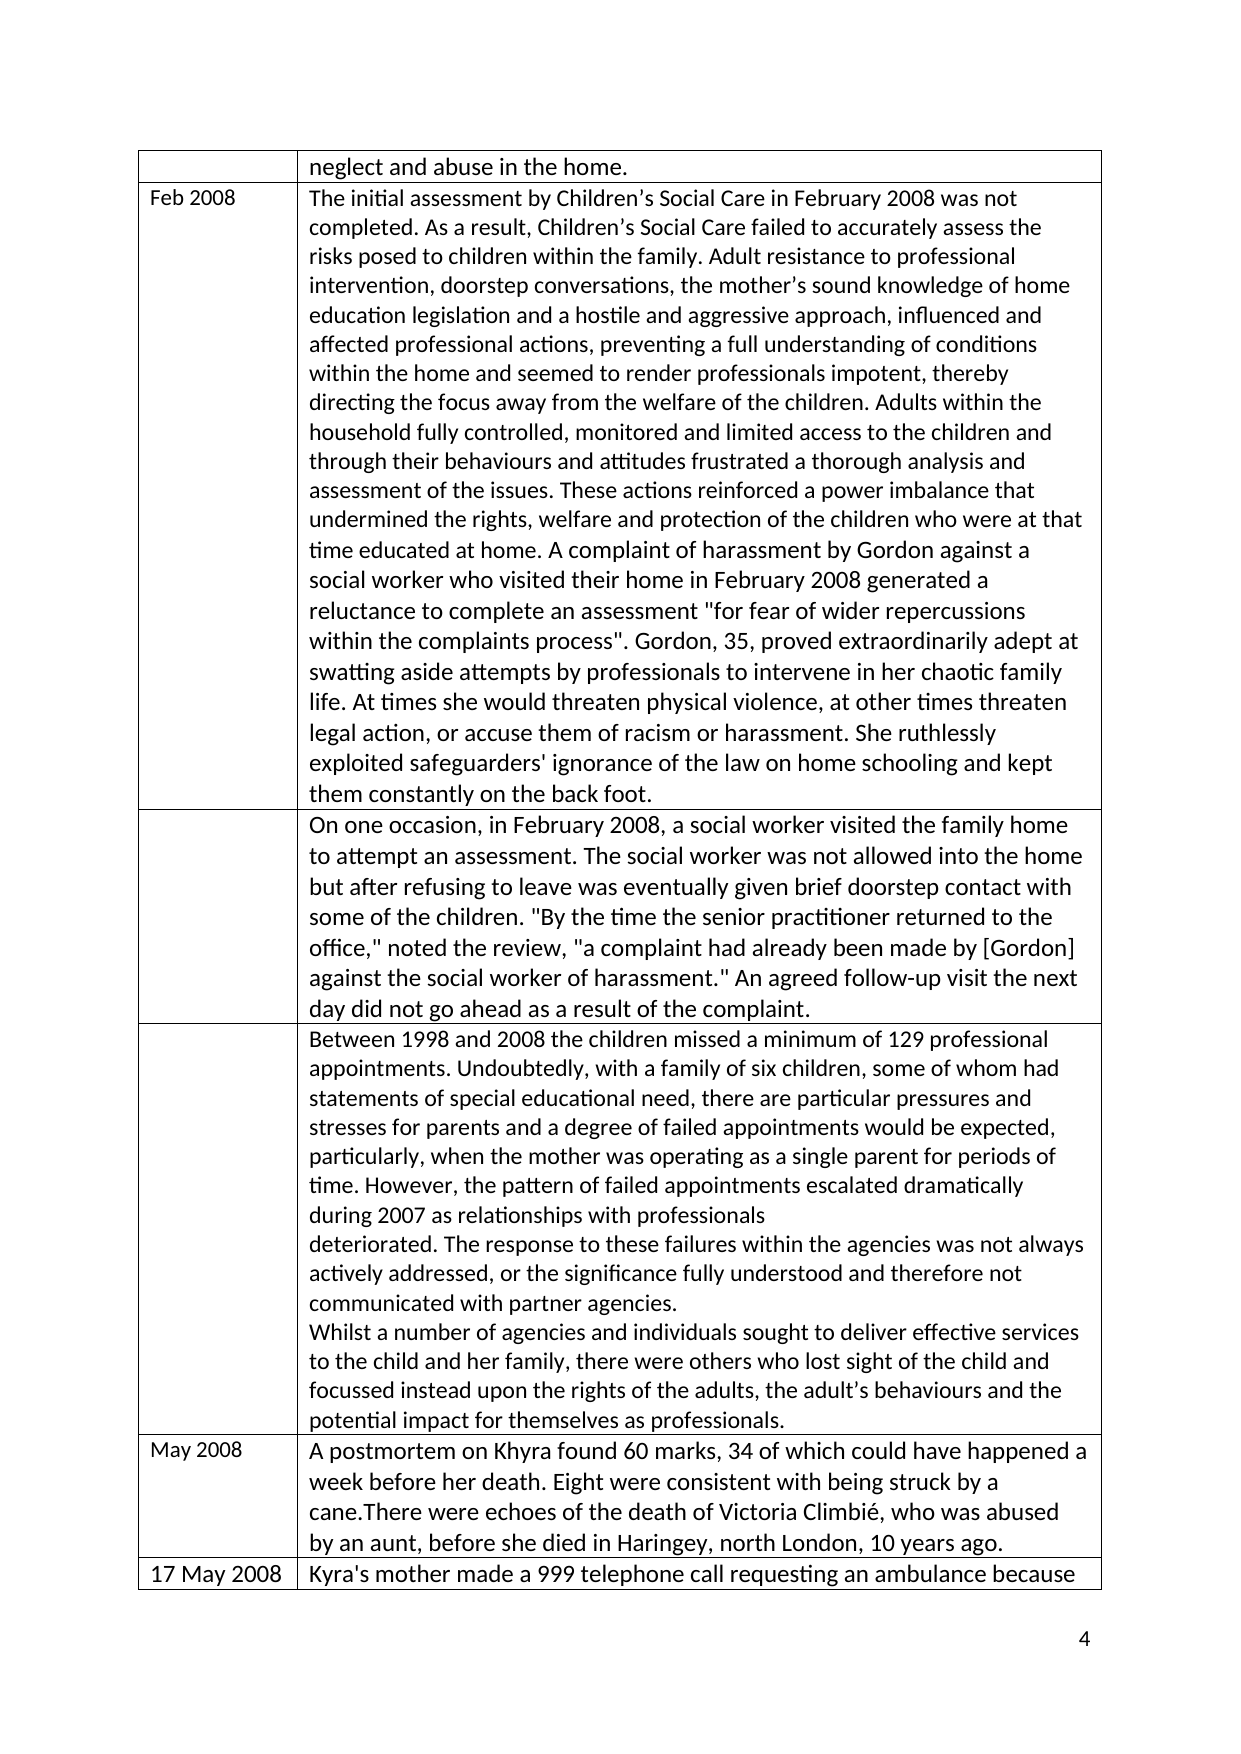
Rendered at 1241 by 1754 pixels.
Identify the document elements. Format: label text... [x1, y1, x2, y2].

table_cell [139, 1024, 297, 1434]
table_cell The initial assessment by Children’s Social Care in February 2008 was not completed. As a result, Children’s Social Care failed to accurately assess the risks posed to children within the family. Adult resistance to professional intervention, doorstep conversations, the mother’s sound knowledge of home education legislation and a hostile and aggressive approach, influenced and affected professional actions, preventing a full understanding of conditions within the home and seemed to render professionals impotent, thereby directing the focus away from the welfare of the children. Adults within the household fully controlled, monitored and limited access to the children and through their behaviours and attitudes frustrated a thorough analysis and assessment of the issues. These actions reinforced a power imbalance that undermined the rights, welfare and protection of the children who were at that time educated at home. A complaint of harassment by Gordon against a social worker who visited their home in February 2008 generated a reluctance to complete an assessment "for fear of wider repercussions within the complaints process". Gordon, 35, proved extraordinarily adept at swatting aside attempts by professionals to intervene in her chaotic family life. At times she would threaten physical violence, at other times threaten legal action, or accuse them of racism or harassment. She ruthlessly exploited safeguarders' ignorance of the law on home schooling and kept them constantly on the back foot. [298, 183, 1101, 808]
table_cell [298, 151, 1101, 182]
table_cell On one occasion, in February 2008, a social worker visited the family home to attempt an assessment. The social worker was not allowed into the home but after refusing to leave was eventually given brief doorstep contact with some of the children. "By the time the senior practitioner returned to the office," noted the review, "a complaint had already been made by [Gordon] against the social worker of harassment." An agreed follow-up visit the next day did not go ahead as a result of the complaint. [298, 810, 1101, 1023]
table_cell Between 1998 and 2008 the children missed a minimum of 129 professional appointments. Undoubtedly, with a family of six children, some of whom had statements of special educational need, there are particular pressures and stresses for parents and a degree of failed appointments would be expected, particularly, when the mother was operating as a single parent for periods of time. However, the pattern of failed appointments escalated dramatically during 2007 as relationships with professionals deteriorated. The response to these failures within the agencies was not always actively addressed, or the significance fully understood and therefore not communicated with partner agencies. Whilst a number of agencies and individuals sought to deliver effective services to the child and her family, there were others who lost sight of the child and focussed instead upon the rights of the adults, the adult’s behaviours and the potential impact for themselves as professionals. [298, 1024, 1101, 1434]
table_cell Feb 2008 [139, 183, 297, 808]
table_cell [298, 1558, 1101, 1589]
table_cell A postmortem on Khyra found 60 marks, 34 of which could have happened a week before her death. Eight were consistent with being struck by a cane.There were echoes of the death of Victoria Climbié, who was abused by an aunt, before she died in Haringey, north London, 10 years ago. [298, 1435, 1101, 1557]
table_cell 17 May 2008 [139, 1558, 297, 1589]
table_cell [139, 151, 297, 182]
table_cell [139, 810, 297, 1023]
table_cell May 2008 [139, 1435, 297, 1557]
